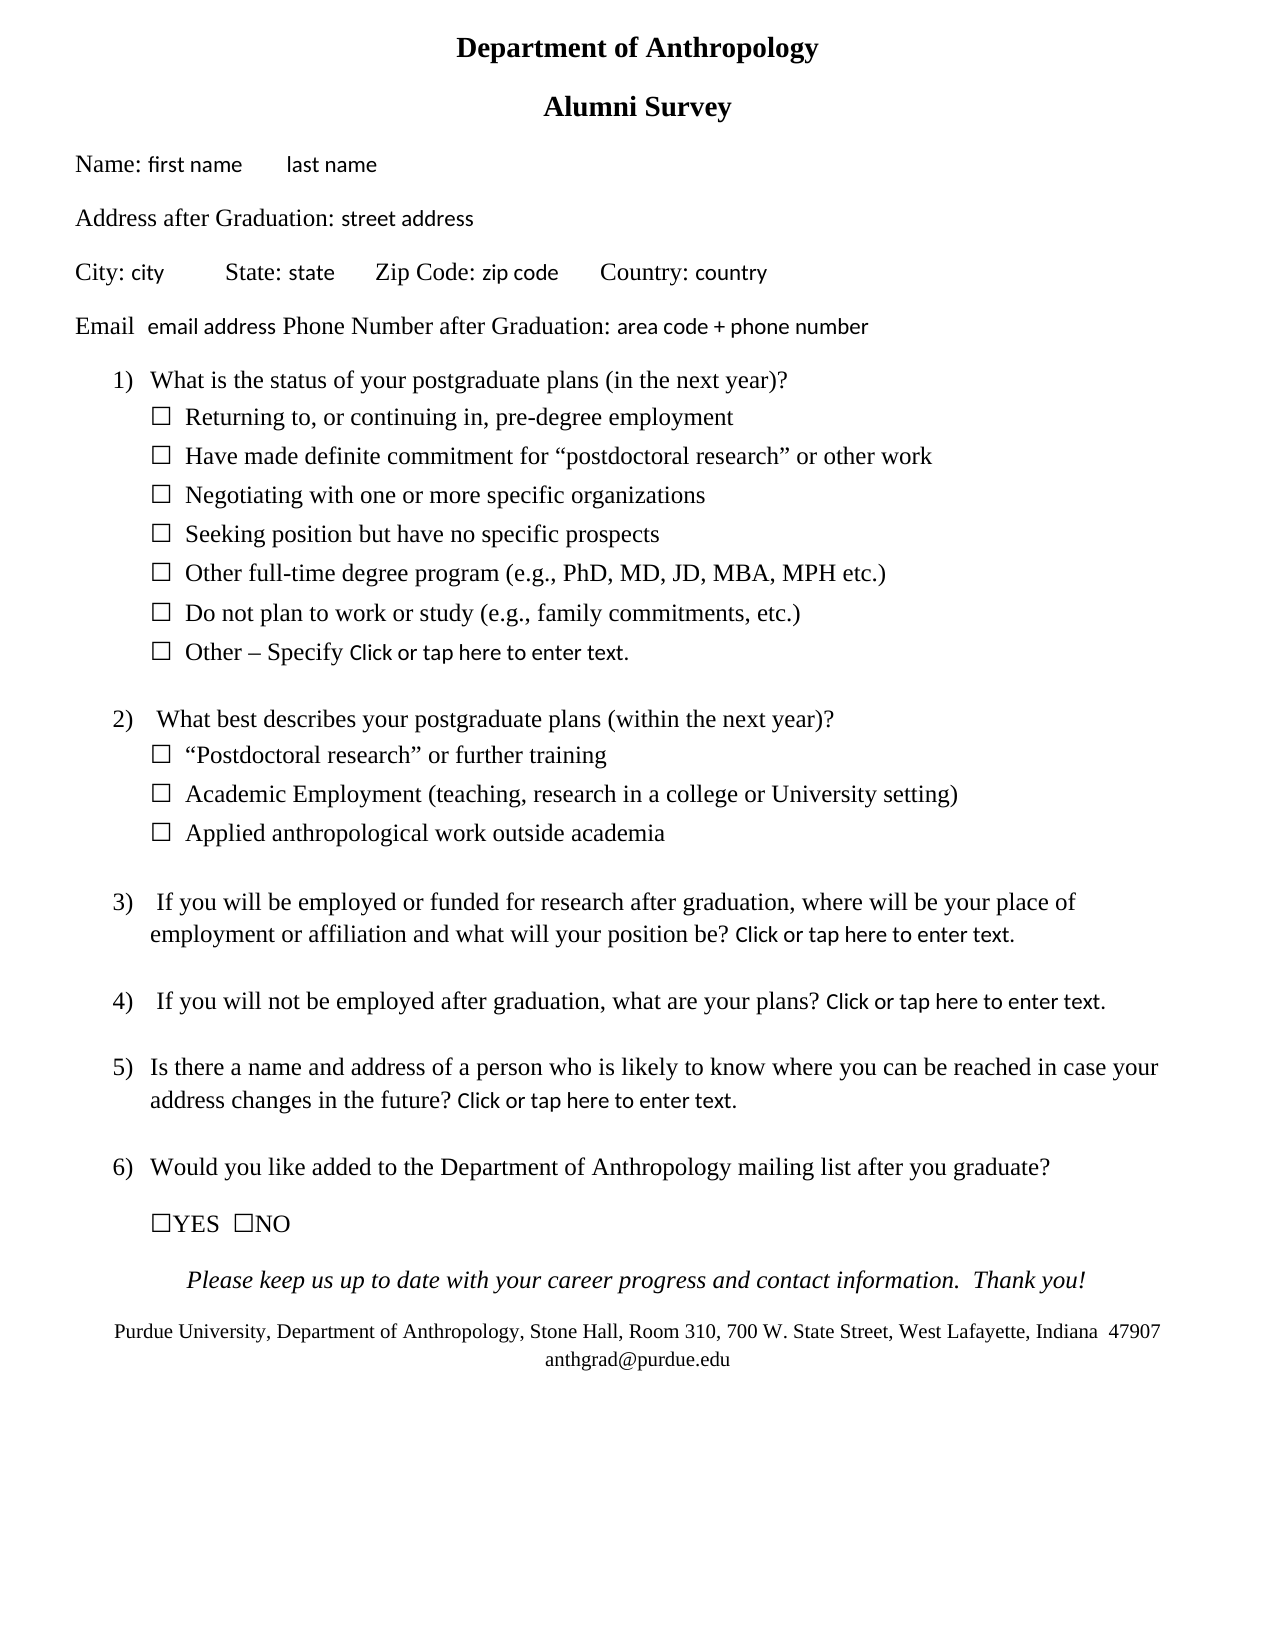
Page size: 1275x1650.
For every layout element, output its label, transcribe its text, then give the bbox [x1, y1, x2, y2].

list Have made definite commitment for “postdoctoral research” or other work [150, 438, 1200, 472]
list Other full-time degree program (e.g., PhD, MD, JD, MBA, MPH etc.) [150, 555, 1200, 589]
list Academic Employment (teaching, research in a college or University setting) Applied anthropological work outside academia [150, 776, 1200, 848]
list Is there a name and address of a person who is likely to know where you can be reached in case your address changes in the future? [112, 1052, 1200, 1114]
text Please keep us up to date with your career progress and contact information. Thank you! [75, 1266, 1200, 1294]
list If you will not be employed after graduation, what are your plans? [112, 986, 1200, 1015]
list Negotiating with one or more specific organizations [150, 477, 1200, 511]
text Alumni Survey [75, 89, 1200, 123]
list “Postdoctoral research” or further training [150, 737, 1200, 771]
list What is the status of your postgraduate plans (in the next year)? [112, 365, 1200, 394]
text Purdue University, Department of Anthropology, Stone Hall, Room 310, 700 W. State Street, West Lafayette, Indiana 47907 anthgrad@purdue.edu [75, 1319, 1200, 1371]
text Address after Graduation: [75, 203, 1200, 232]
list What best describes your postgraduate plans (within the next year)? [112, 704, 1200, 733]
list Other – Specify [150, 633, 1200, 700]
text Name: [75, 149, 1200, 178]
list Seeking position but have no specific prospects [150, 516, 1200, 550]
list Do not plan to work or study (e.g., family commitments, etc.) [150, 594, 1200, 628]
text Email Phone Number after Graduation: [75, 311, 1200, 340]
list Would you like added to the Department of Anthropology mailing list after you graduate? [112, 1152, 1200, 1180]
text City: State: Zip Code: Country: [75, 257, 1200, 286]
list Returning to, or continuing in, pre-degree employment [150, 398, 1200, 432]
list If you will be employed or funded for research after graduation, where will be your place of employment or affiliation and what will your position be? [112, 887, 1200, 949]
text YES NO [75, 1206, 1200, 1239]
text Department of Anthropology [75, 30, 1200, 63]
